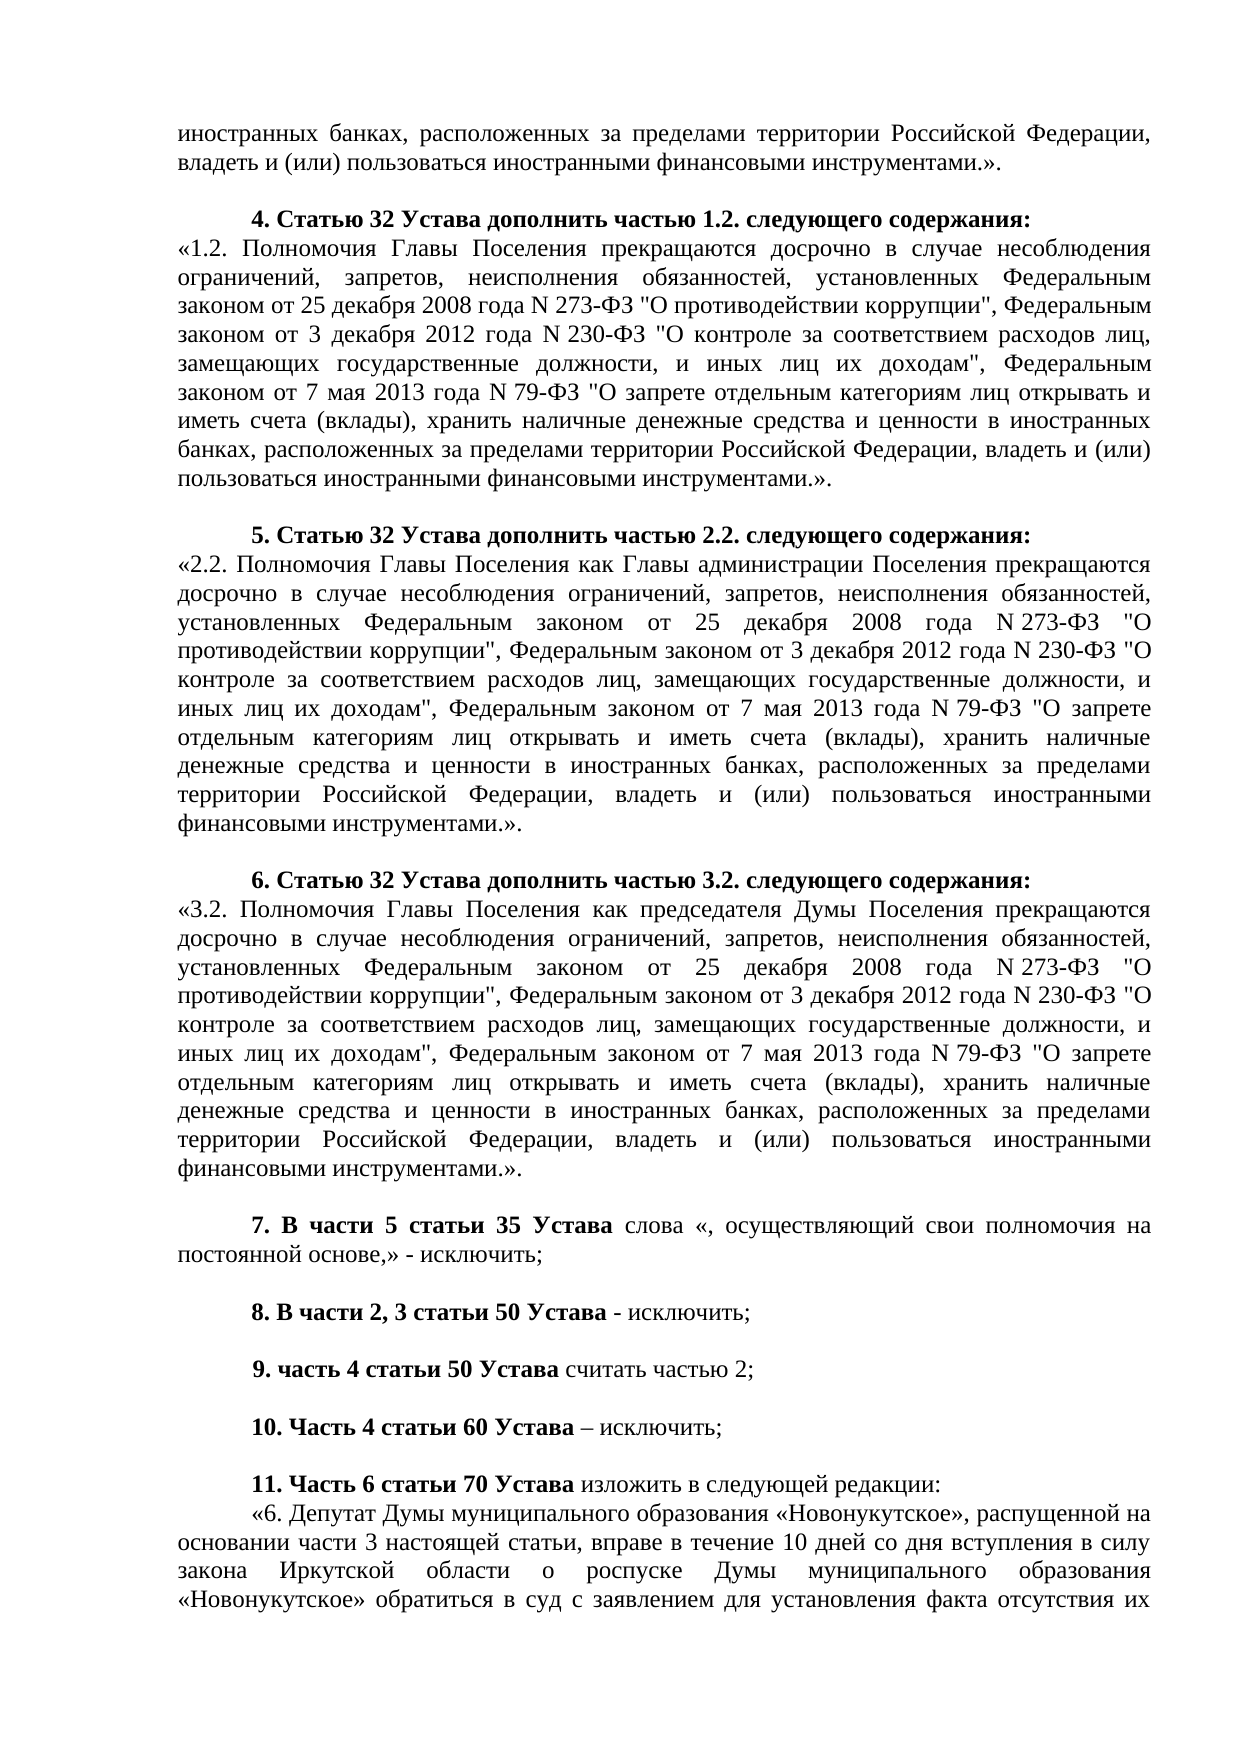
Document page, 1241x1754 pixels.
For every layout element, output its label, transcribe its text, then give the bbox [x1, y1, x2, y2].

text «2.2. Полномочия Главы Поселения как Главы администрации Поселения прекращаются досрочно в случае несоблюдения ограничений, запретов, неисполнения обязанностей, установленных Федеральным законом от 25 декабря 2008 года N 273-ФЗ "О противодействии коррупции", Федеральным законом от 3 декабря 2012 года N 230-ФЗ "О контроле за соответствием расходов лиц, замещающих государственные должности, и иных лиц их доходам", Федеральным законом от 7 мая 2013 года N 79-ФЗ "О запрете отдельным категориям лиц открывать и иметь счета (вклады), хранить наличные денежные средства и ценности в иностранных банках, расположенных за пределами территории Российской Федерации, владеть и (или) пользоваться иностранными финансовыми инструментами.». [177, 549, 1152, 837]
text «1.2. Полномочия Главы Поселения прекращаются досрочно в случае несоблюдения ограничений, запретов, неисполнения обязанностей, установленных Федеральным законом от 25 декабря 2008 года N 273-ФЗ "О противодействии коррупции", Федеральным законом от 3 декабря 2012 года N 230-ФЗ "О контроле за соответствием расходов лиц, замещающих государственные должности, и иных лиц их доходам", Федеральным законом от 7 мая 2013 года N 79-ФЗ "О запрете отдельным категориям лиц открывать и иметь счета (вклады), хранить наличные денежные средства и ценности в иностранных банках, расположенных за пределами территории Российской Федерации, владеть и (или) пользоваться иностранными финансовыми инструментами.». [177, 233, 1152, 492]
text 6. Статью 32 Устава дополнить частью 3.2. следующего содержания: [177, 866, 1152, 894]
text 9. часть 4 статьи 50 Устава считать частью 2; [177, 1354, 1152, 1383]
text 11. Часть 6 статьи 70 Устава изложить в следующей редакции: [177, 1469, 1152, 1498]
text 4. Статью 32 Устава дополнить частью 1.2. следующего содержания: [177, 204, 1152, 233]
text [177, 1498, 1152, 1613]
text «3.2. Полномочия Главы Поселения как председателя Думы Поселения прекращаются досрочно в случае несоблюдения ограничений, запретов, неисполнения обязанностей, установленных Федеральным законом от 25 декабря 2008 года N 273-ФЗ "О противодействии коррупции", Федеральным законом от 3 декабря 2012 года N 230-ФЗ "О контроле за соответствием расходов лиц, замещающих государственные должности, и иных лиц их доходам", Федеральным законом от 7 мая 2013 года N 79-ФЗ "О запрете отдельным категориям лиц открывать и иметь счета (вклады), хранить наличные денежные средства и ценности в иностранных банках, расположенных за пределами территории Российской Федерации, владеть и (или) пользоваться иностранными финансовыми инструментами.». [177, 894, 1152, 1182]
text 8. В части 2, 3 статьи 50 Устава - исключить; [177, 1297, 1152, 1326]
text 10. Часть 4 статьи 60 Устава – исключить; [177, 1412, 1152, 1441]
text 7. В части 5 статьи 35 Устава слова «, осуществляющий свои полномочия на постоянной основе,» - исключить; [177, 1211, 1152, 1268]
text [177, 118, 1152, 176]
text 5. Статью 32 Устава дополнить частью 2.2. следующего содержания: [177, 521, 1152, 549]
